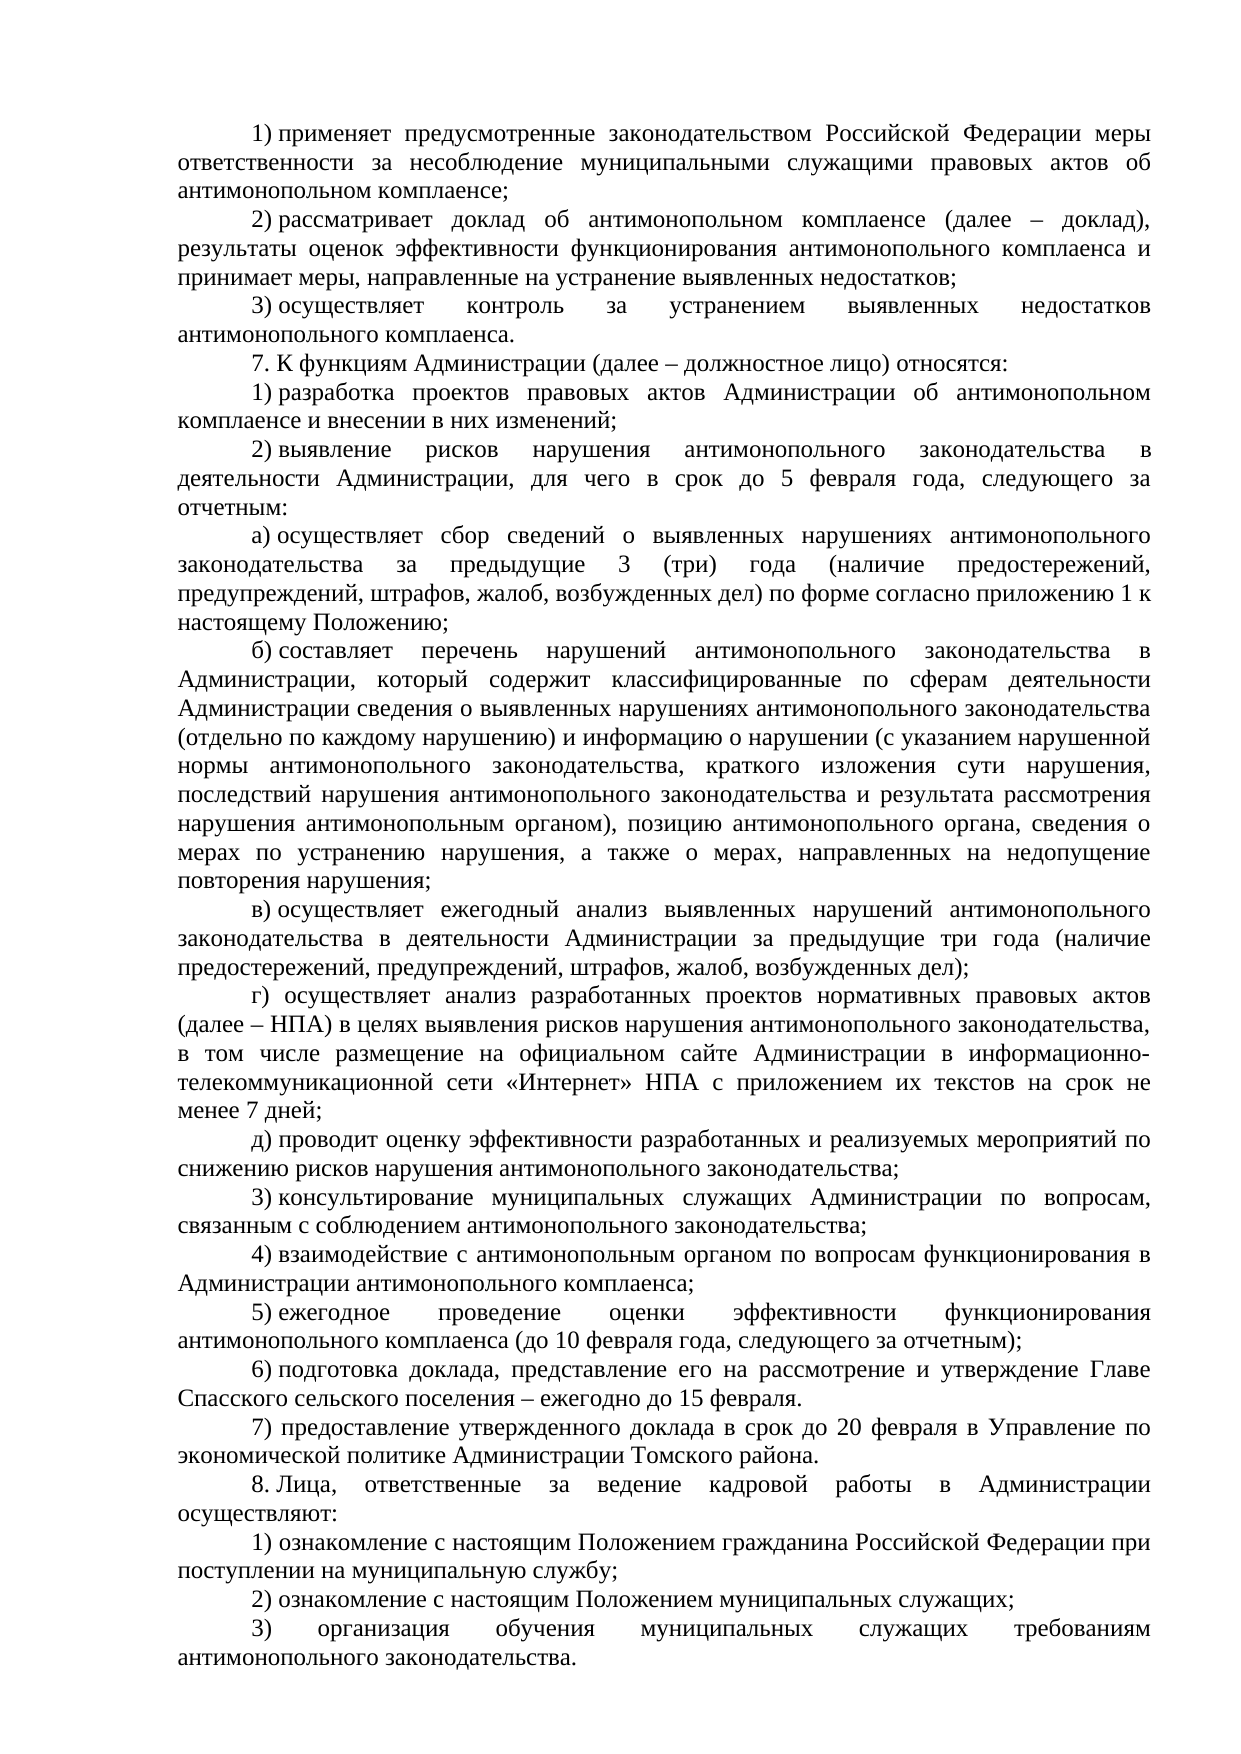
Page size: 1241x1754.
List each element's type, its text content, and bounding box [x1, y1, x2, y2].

text в) осуществляет ежегодный анализ выявленных нарушений антимонопольного законодательства в деятельности Администрации за предыдущие три года (наличие предостережений, предупреждений, штрафов, жалоб, возбужденных дел); [177, 894, 1152, 981]
text 2) ознакомление с настоящим Положением муниципальных служащих; [177, 1584, 1152, 1613]
text д) проводит оценку эффективности разработанных и реализуемых мероприятий по снижению рисков нарушения антимонопольного законодательства; [177, 1124, 1152, 1182]
text б) составляет перечень нарушений антимонопольного законодательства в Администрации, который содержит классифицированные по сферам деятельности Администрации сведения о выявленных нарушениях антимонопольного законодательства (отдельно по каждому нарушению) и информацию о нарушении (с указанием нарушенной нормы антимонопольного законодательства, краткого изложения сути нарушения, последствий нарушения антимонопольного законодательства и результата рассмотрения нарушения антимонопольным органом), позицию антимонопольного органа, сведения о мерах по устранению нарушения, а также о мерах, направленных на недопущение повторения нарушения; [177, 636, 1152, 894]
text 8. Лица, ответственные за ведение кадровой работы в Администрации осуществляют: [177, 1469, 1152, 1527]
text г) осуществляет анализ разработанных проектов нормативных правовых актов (далее – НПА) в целях выявления рисков нарушения антимонопольного законодательства, в том числе размещение на официальном сайте Администрации в информационно-телекоммуникационной сети «Интернет» НПА с приложением их текстов на срок не менее 7 дней; [177, 981, 1152, 1124]
text 3) организация обучения муниципальных служащих требованиям антимонопольного законодательства. [177, 1613, 1152, 1671]
text 7. К функциям Администрации (далее – должностное лицо) относятся: [177, 348, 1152, 377]
text 5) ежегодное проведение оценки эффективности функционирования антимонопольного комплаенса (до 10 февраля года, следующего за отчетным); [177, 1297, 1152, 1354]
text 2) выявление рисков нарушения антимонопольного законодательства в деятельности Администрации, для чего в срок до 5 февраля года, следующего за отчетным: [177, 434, 1152, 521]
text 3) осуществляет контроль за устранением выявленных недостатков антимонопольного комплаенса. [177, 291, 1152, 348]
text 1) применяет предусмотренные законодательством Российской Федерации меры ответственности за несоблюдение муниципальными служащими правовых актов об антимонопольном комплаенсе; [177, 118, 1152, 204]
text 7) предоставление утвержденного доклада в срок до 20 февраля в Управление по экономической политике Администрации Томского района. [177, 1412, 1152, 1469]
text а) осуществляет сбор сведений о выявленных нарушениях антимонопольного законодательства за предыдущие 3 (три) года (наличие предостережений, предупреждений, штрафов, жалоб, возбужденных дел) по форме согласно приложению 1 к настоящему Положению; [177, 521, 1152, 636]
text 1) разработка проектов правовых актов Администрации об антимонопольном комплаенсе и внесении в них изменений; [177, 377, 1152, 434]
text 3) консультирование муниципальных служащих Администрации по вопросам, связанным с соблюдением антимонопольного законодательства; [177, 1182, 1152, 1239]
text 6) подготовка доклада, представление его на рассмотрение и утверждение Главе Спасского сельского поселения – ежегодно до 15 февраля. [177, 1354, 1152, 1412]
text 4) взаимодействие с антимонопольным органом по вопросам функционирования в Администрации антимонопольного комплаенса; [177, 1239, 1152, 1297]
text 2) рассматривает доклад об антимонопольном комплаенсе (далее – доклад), результаты оценок эффективности функционирования антимонопольного комплаенса и принимает меры, направленные на устранение выявленных недостатков; [177, 204, 1152, 291]
text 1) ознакомление с настоящим Положением гражданина Российской Федерации при поступлении на муниципальную службу; [177, 1527, 1152, 1584]
